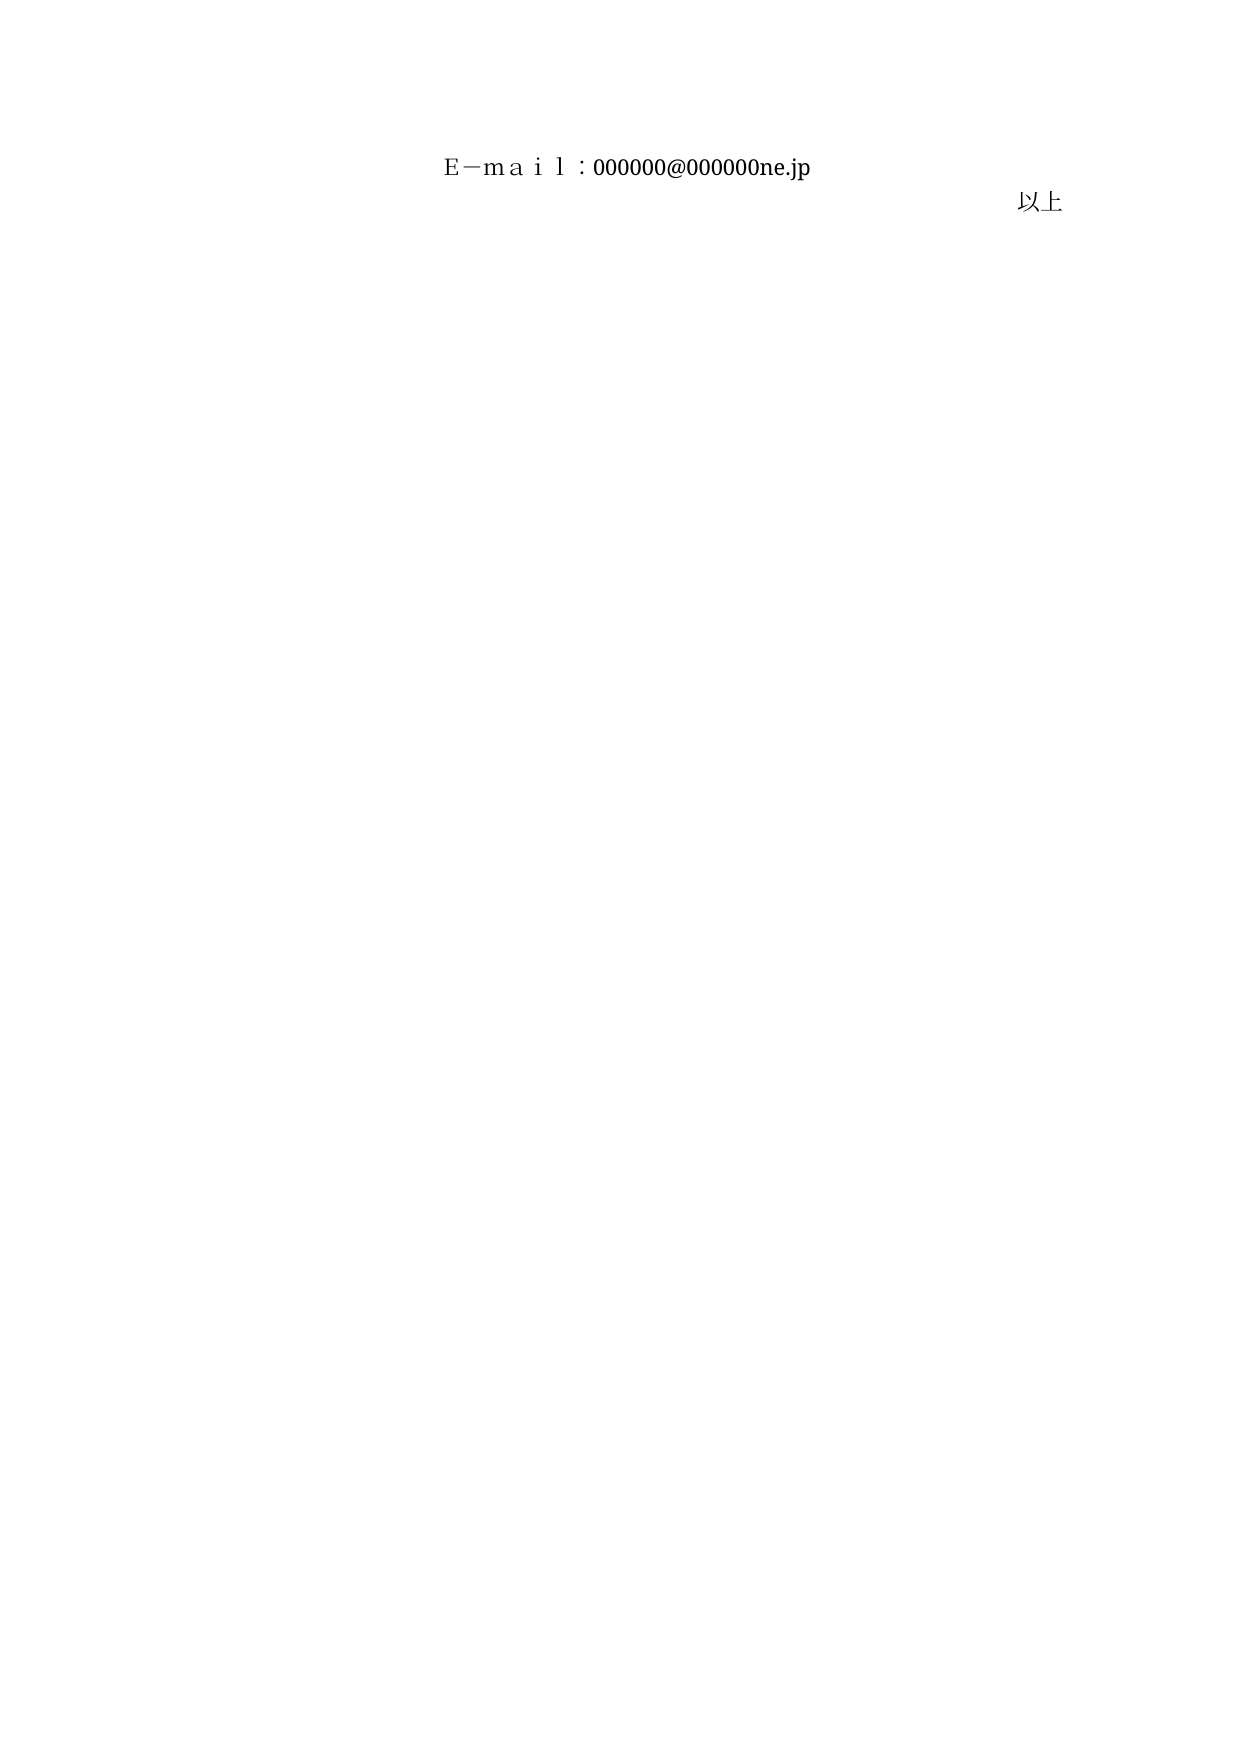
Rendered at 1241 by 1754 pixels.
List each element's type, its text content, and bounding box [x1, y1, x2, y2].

text 以上 [177, 183, 1063, 217]
text Ｅ－ｍａｉｌ：000000@000000ne.jp [177, 149, 1063, 183]
